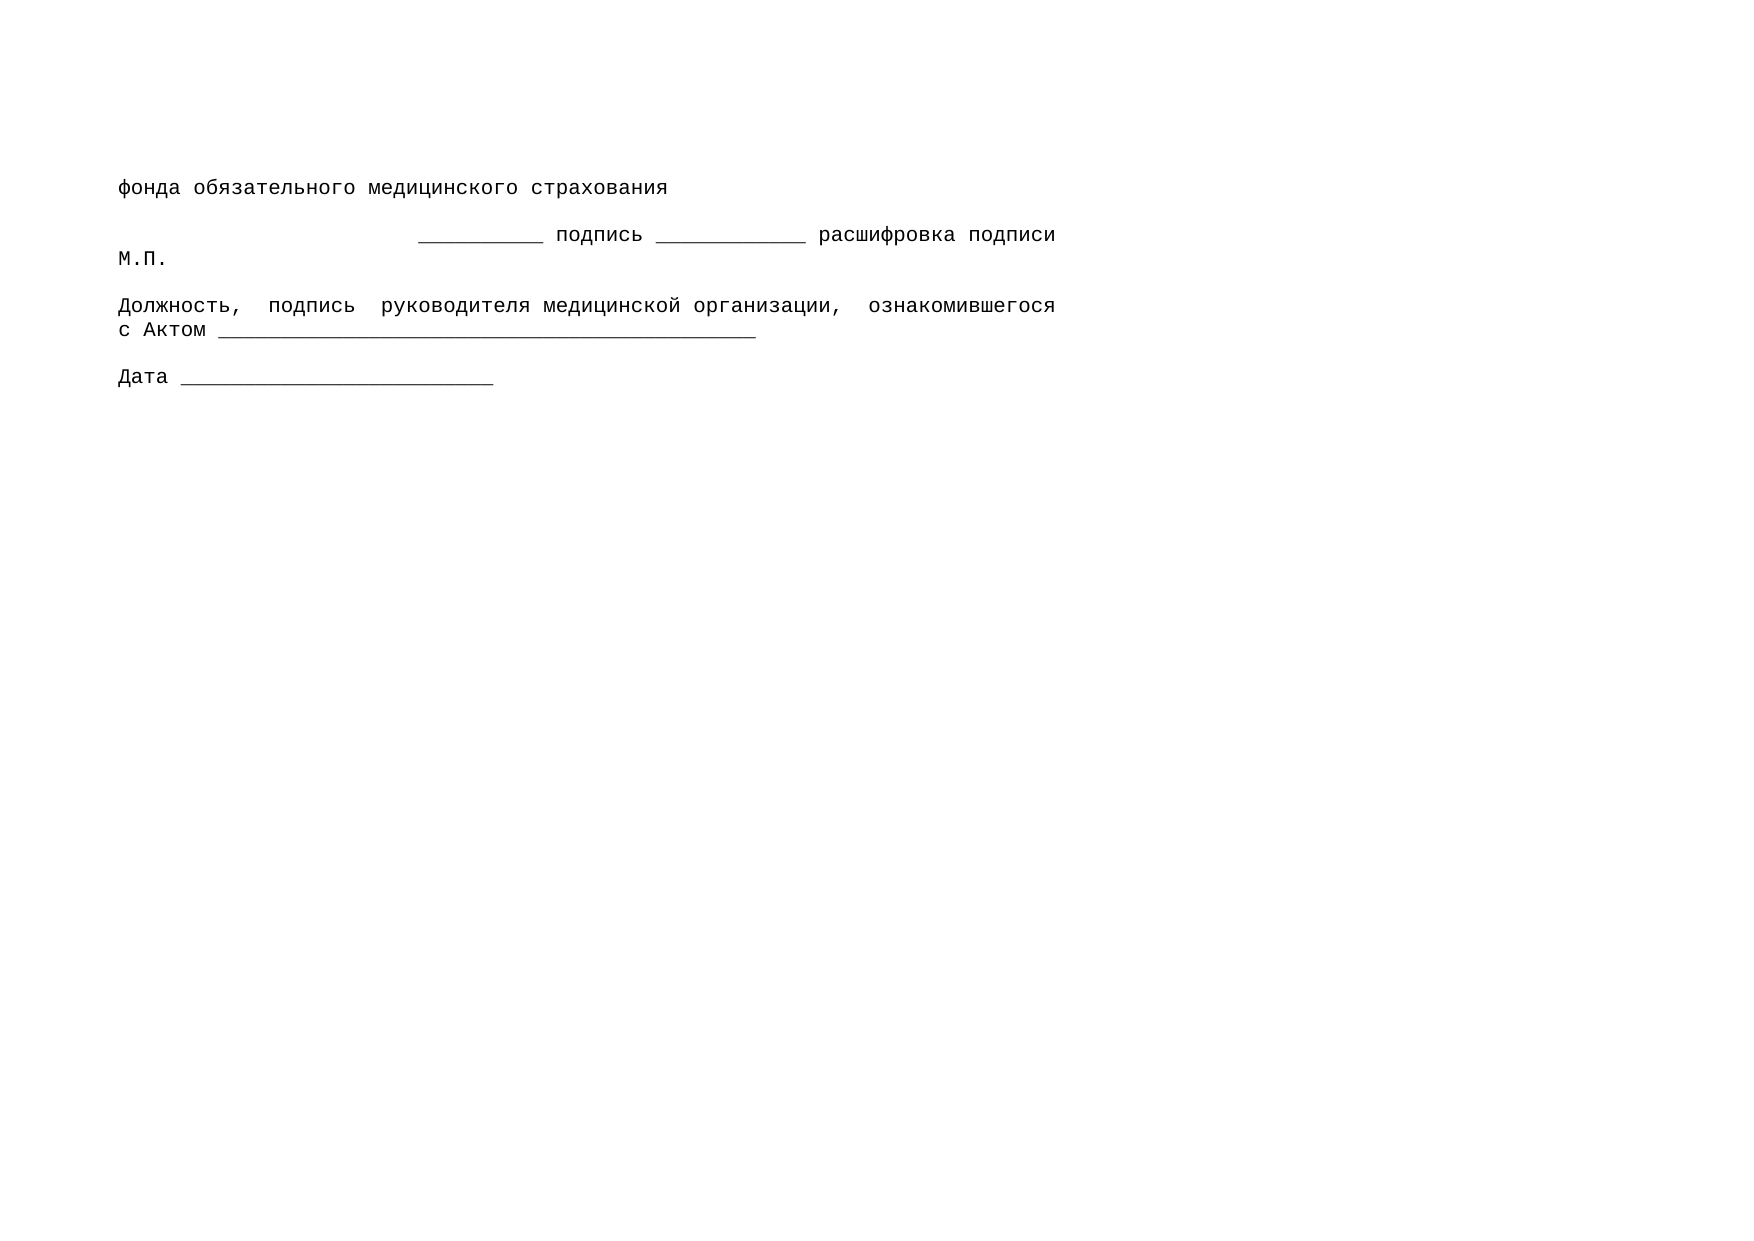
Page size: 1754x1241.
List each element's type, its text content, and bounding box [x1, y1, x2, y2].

text Дата _________________________ [118, 366, 1636, 390]
text с Актом ___________________________________________ [118, 319, 1636, 343]
text фонда обязательного медицинского страхования [118, 177, 1636, 201]
text __________ подпись ____________ расшифровка подписи [118, 224, 1636, 248]
text Должность, подпись руководителя медицинской организации, ознакомившегося [118, 295, 1636, 319]
text М.П. [118, 248, 1636, 272]
